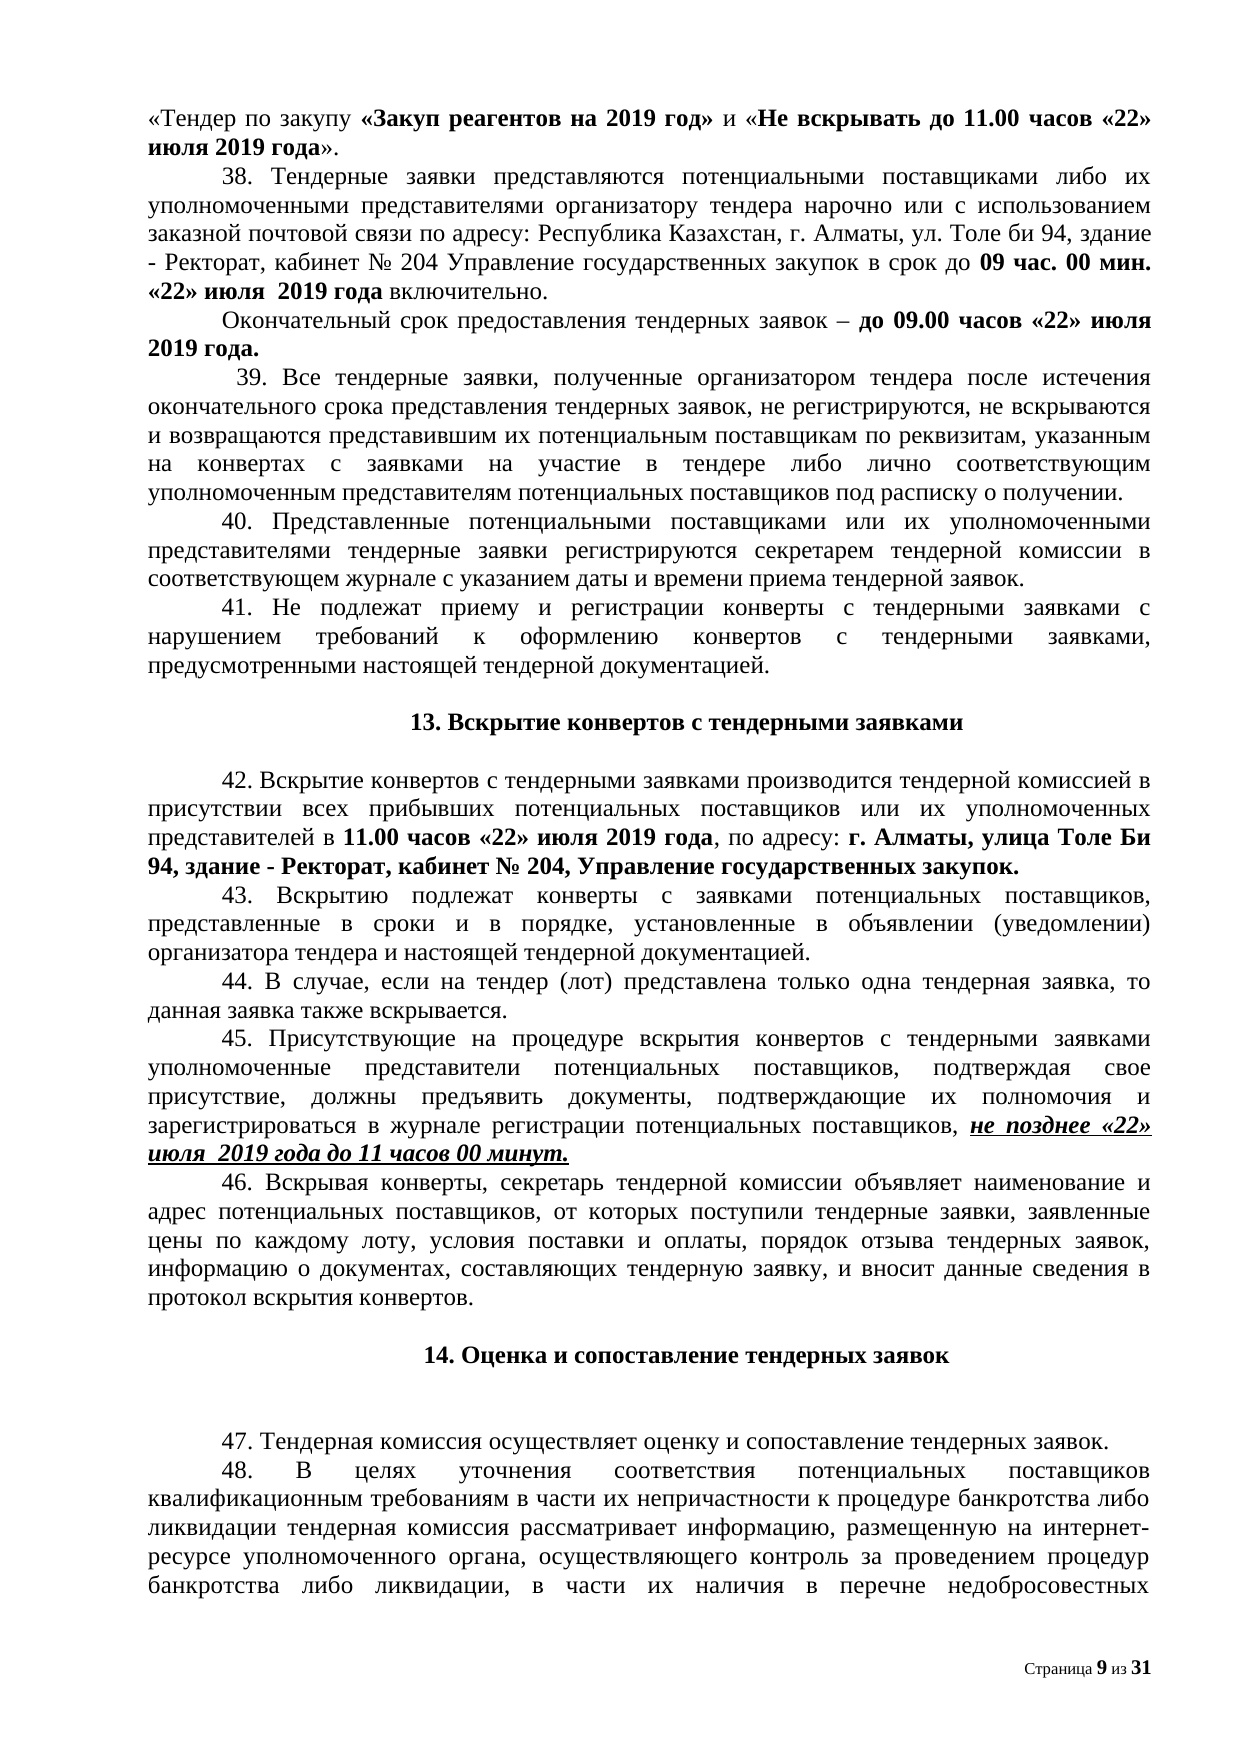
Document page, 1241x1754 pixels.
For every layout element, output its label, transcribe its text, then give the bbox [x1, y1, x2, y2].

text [148, 1455, 1152, 1598]
text 47. Тендерная комиссия осуществляет оценку и сопоставление тендерных заявок. [148, 1426, 1152, 1455]
text 43. Вскрытию подлежат конверты с заявками потенциальных поставщиков, представленные в сроки и в порядке, установленные в объявлении (уведомлении) организатора тендера и настоящей тендерной документацией. [148, 880, 1152, 966]
text Окончательный срок предоставления тендерных заявок – до 09.00 часов «22» июля 2019 года. [148, 305, 1152, 362]
text 41. Не подлежат приему и регистрации конверты с тендерными заявками с нарушением требований к оформлению конвертов с тендерными заявками, предусмотренными настоящей тендерной документацией. [148, 592, 1152, 678]
text 14. Оценка и сопоставление тендерных заявок [148, 1340, 1152, 1368]
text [148, 103, 1152, 161]
text 13. Вскрытие конвертов с тендерными заявками [148, 707, 1152, 736]
text 42. Вскрытие конвертов с тендерными заявками производится тендерной комиссией в присутствии всех прибывших потенциальных поставщиков или их уполномоченных представителей в 11.00 часов «22» июля 2019 года, по адресу: г. Алматы, улица Толе Би 94, здание - Ректорат, кабинет № 204, Управление государственных закупок. [148, 765, 1152, 880]
text 44. В случае, если на тендер (лот) представлена только одна тендерная заявка, то данная заявка также вскрывается. 45. Присутствующие на процедуре вскрытия конвертов с тендерными заявками уполномоченные представители потенциальных поставщиков, подтверждая свое присутствие, должны предъявить документы, подтверждающие их полномочия и зарегистрироваться в журнале регистрации потенциальных поставщиков, не позднее «22» июля 2019 года до 11 часов 00 минут. [148, 966, 1152, 1167]
text 40. Представленные потенциальными поставщиками или их уполномоченными представителями тендерные заявки регистрируются секретарем тендерной комиссии в соответствующем журнале с указанием даты и времени приема тендерной заявок. [148, 506, 1152, 592]
text 46. Вскрывая конверты, секретарь тендерной комиссии объявляет наименование и адрес потенциальных поставщиков, от которых поступили тендерные заявки, заявленные цены по каждому лоту, условия поставки и оплаты, порядок отзыва тендерных заявок, информацию о документах, составляющих тендерную заявку, и вносит данные сведения в протокол вскрытия конвертов. [148, 1167, 1152, 1311]
text 38. Тендерные заявки представляются потенциальными поставщиками либо их уполномоченными представителями организатору тендера нарочно или с использованием заказной почтовой связи по адресу: Республика Казахстан, г. Алматы, ул. Толе би 94, здание - Ректорат, кабинет № 204 Управление государственных закупок в срок до 09 час. 00 мин. «22» июля 2019 года включительно. [148, 161, 1152, 305]
text 39. Все тендерные заявки, полученные организатором тендера после истечения окончательного срока представления тендерных заявок, не регистрируются, не вскрываются и возвращаются представившим их потенциальным поставщикам по реквизитам, указанным на конвертах с заявками на участие в тендере либо лично соответствующим уполномоченным представителям потенциальных поставщиков под расписку о получении. [148, 362, 1152, 506]
